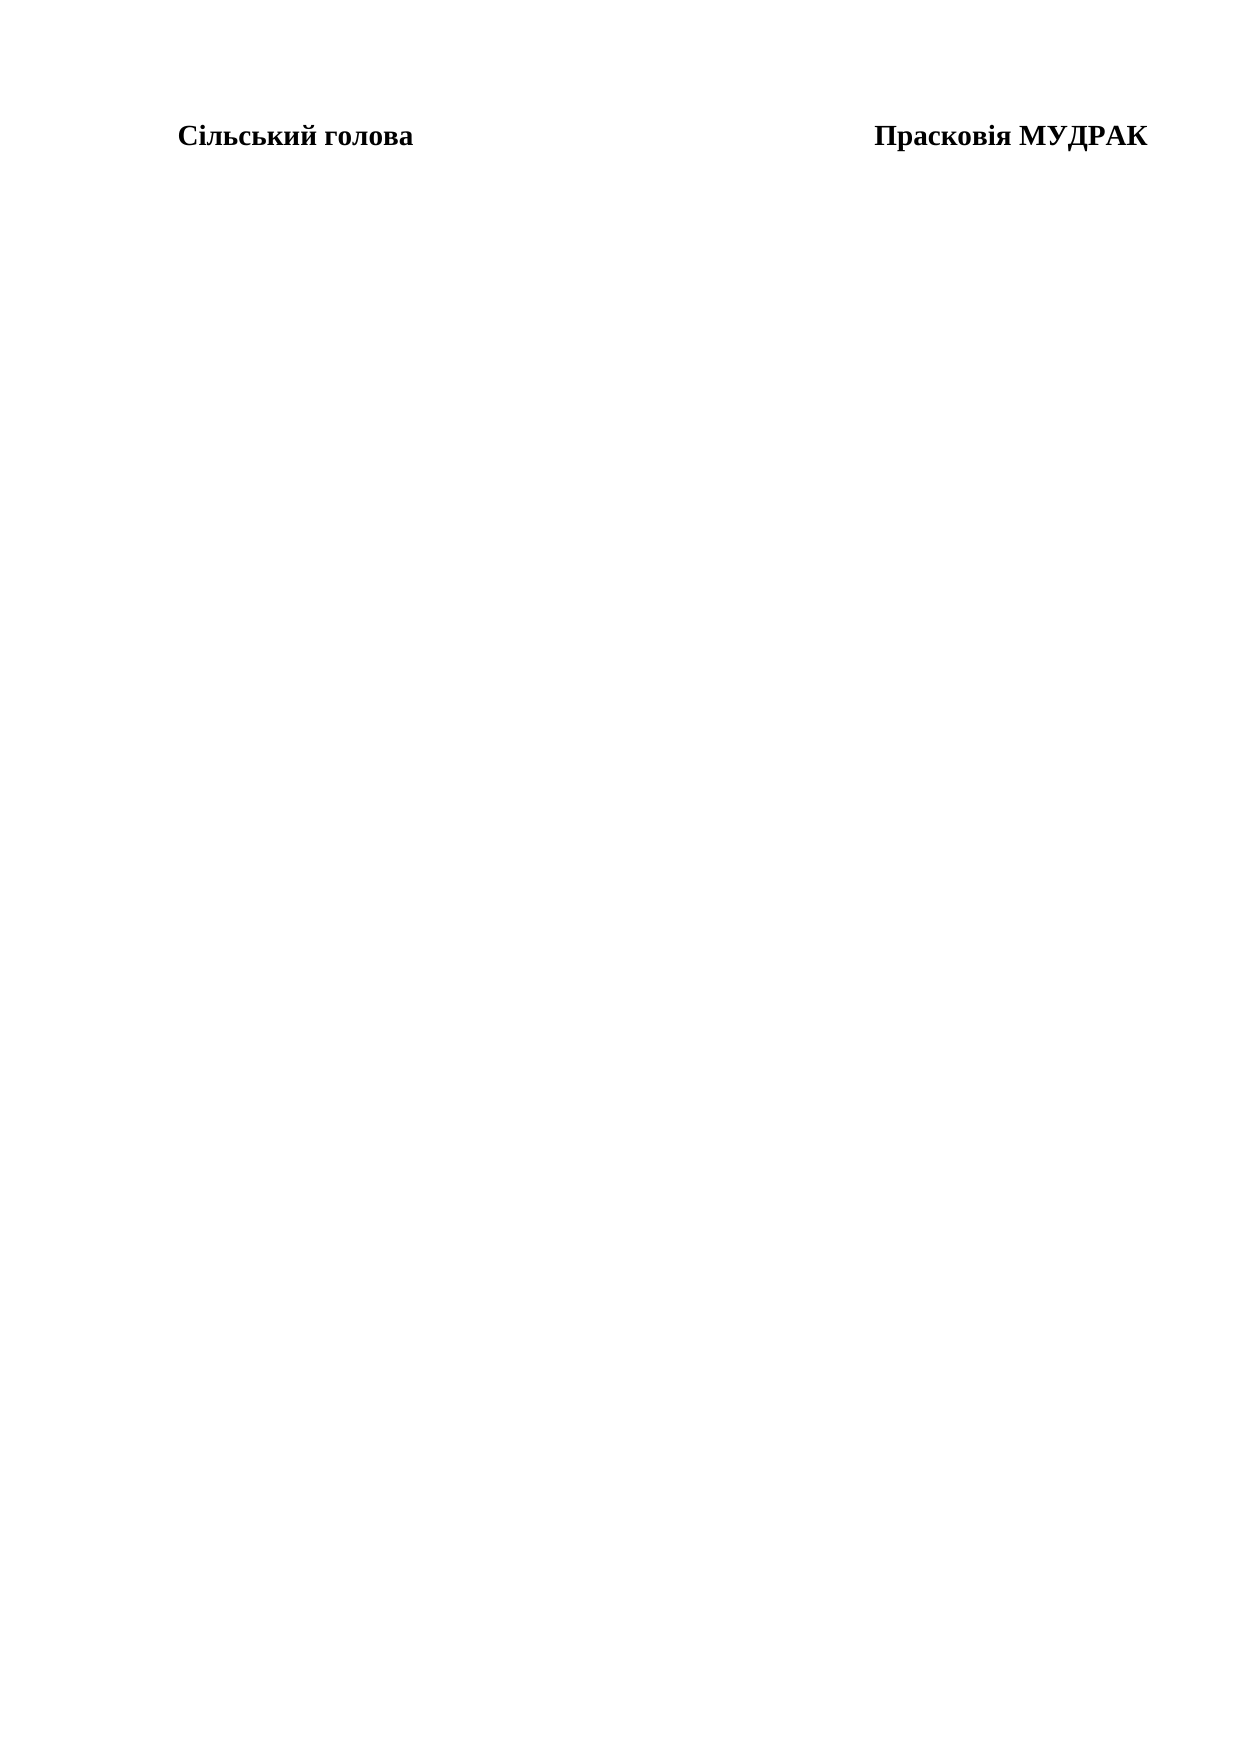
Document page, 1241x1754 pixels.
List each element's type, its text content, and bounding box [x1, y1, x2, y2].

text Сільський голова Прасковія МУДРАК [177, 118, 1152, 152]
